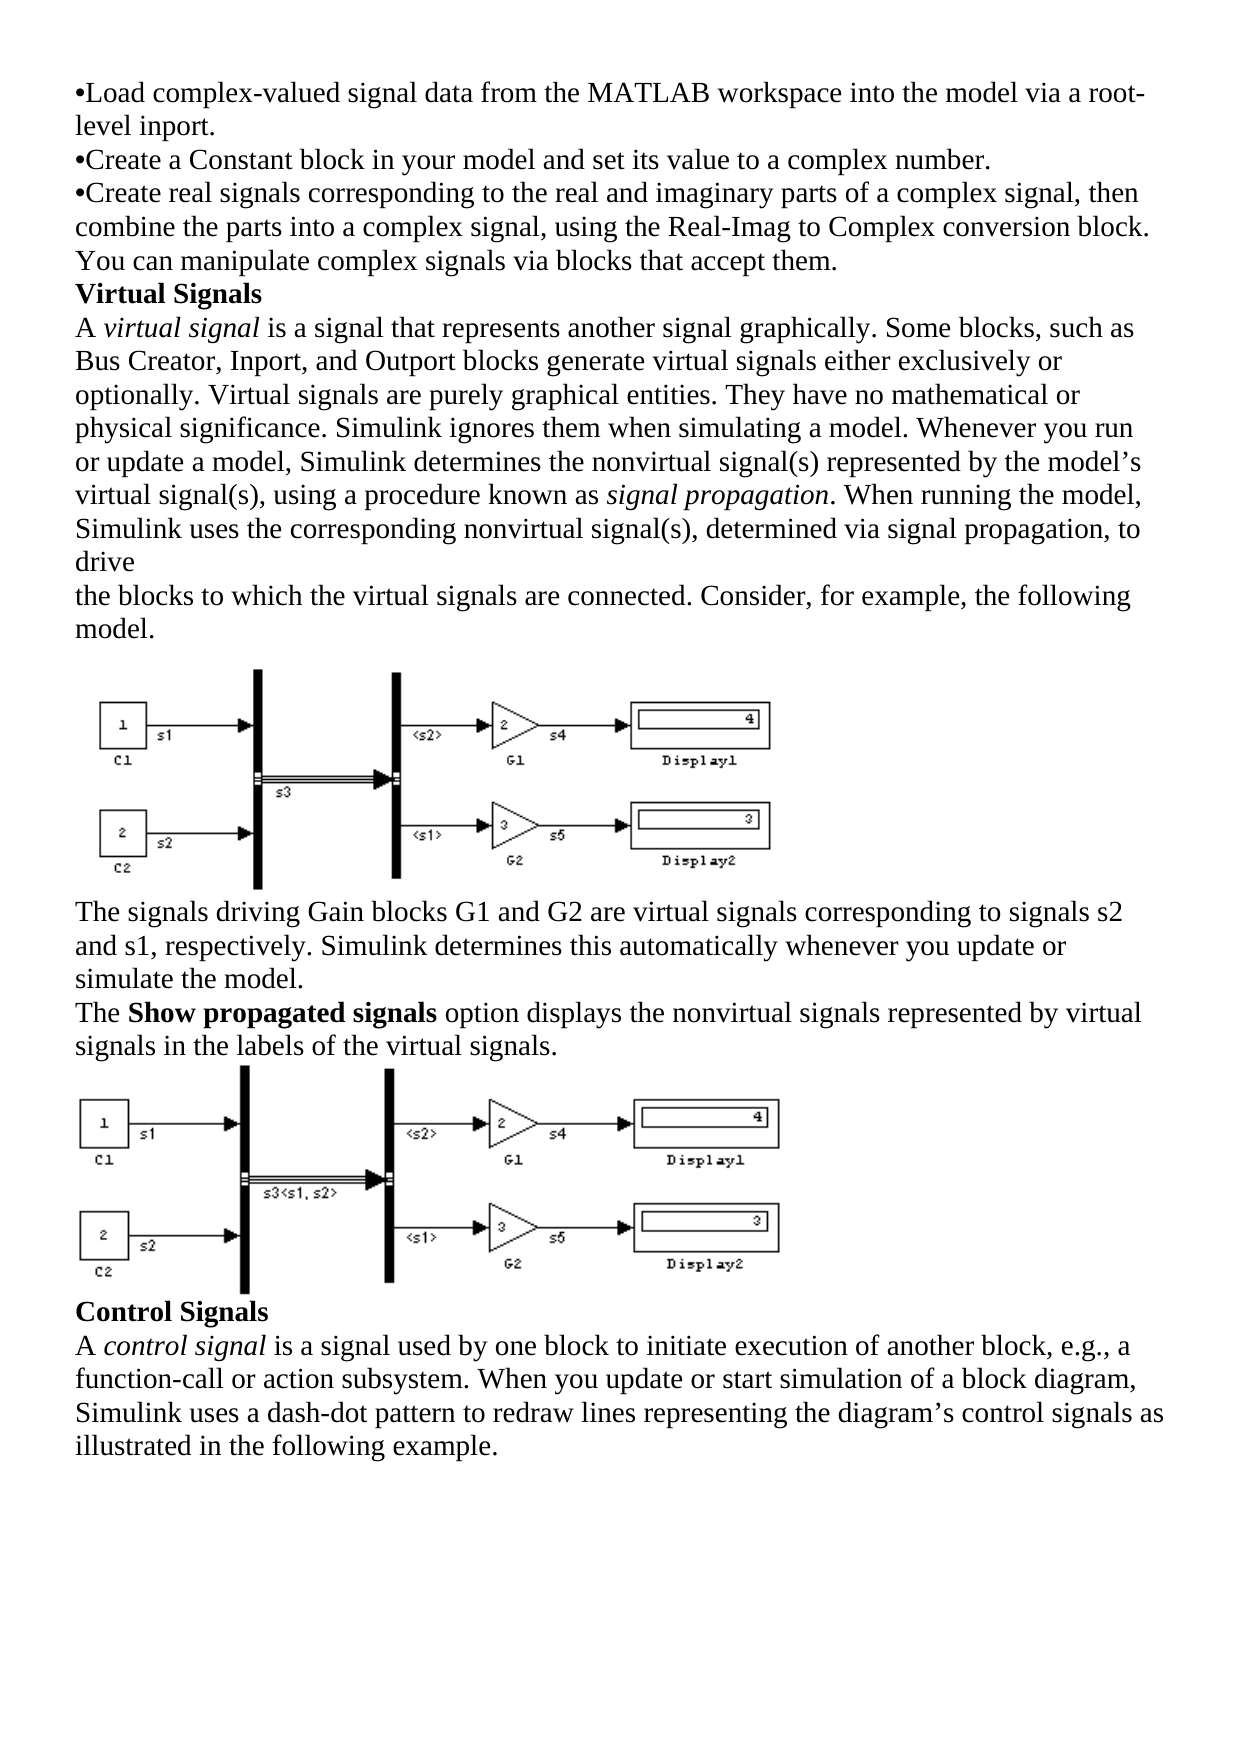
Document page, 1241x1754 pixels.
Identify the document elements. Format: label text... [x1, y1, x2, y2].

text A control signal is a signal used by one block to initiate execution of another block, e.g., a function-call or action subsystem. When you update or start simulation of a block diagram, Simulink uses a dash-dot pattern to redraw lines representing the diagram’s control signals as illustrated in the following example. [75, 1328, 1165, 1462]
text A virtual signal is a signal that represents another signal graphically. Some blocks, such as Bus Creator, Inport, and Outport blocks generate virtual signals either exclusively or optionally. Virtual signals are purely graphical entities. They have no mathematical or physical significance. Simulink ignores them when simulating a model. Whenever you run or update a model, Simulink determines the nonvirtual signal(s) represented by the model’s virtual signal(s), using a procedure known as signal propagation. When running the model, Simulink uses the corresponding nonvirtual signal(s), determined via signal propagation, to drive [75, 310, 1165, 578]
text The signals driving Gain blocks G1 and G2 are virtual signals corresponding to signals s2 and s1, respectively. Simulink determines this automatically whenever you update or simulate the model. [75, 894, 1165, 995]
text You can manipulate complex signals via blocks that accept them. [75, 243, 1165, 276]
text Control Signals [75, 1294, 1165, 1328]
text •Load complex-valued signal data from the MATLAB workspace into the model via a root-level inport. [75, 75, 1165, 142]
text •Create real signals corresponding to the real and imaginary parts of a complex signal, then combine the parts into a complex signal, using the Real-Imag to Complex conversion block. [75, 176, 1165, 243]
text the blocks to which the virtual signals are connected. Consider, for example, the following model. [75, 578, 1165, 645]
text The Show propagated signals option displays the nonvirtual signals represented by virtual signals in the labels of the virtual signals. [75, 995, 1165, 1062]
text •Create a Constant block in your model and set its value to a complex number. [75, 142, 1165, 176]
text Virtual Signals [75, 276, 1165, 310]
